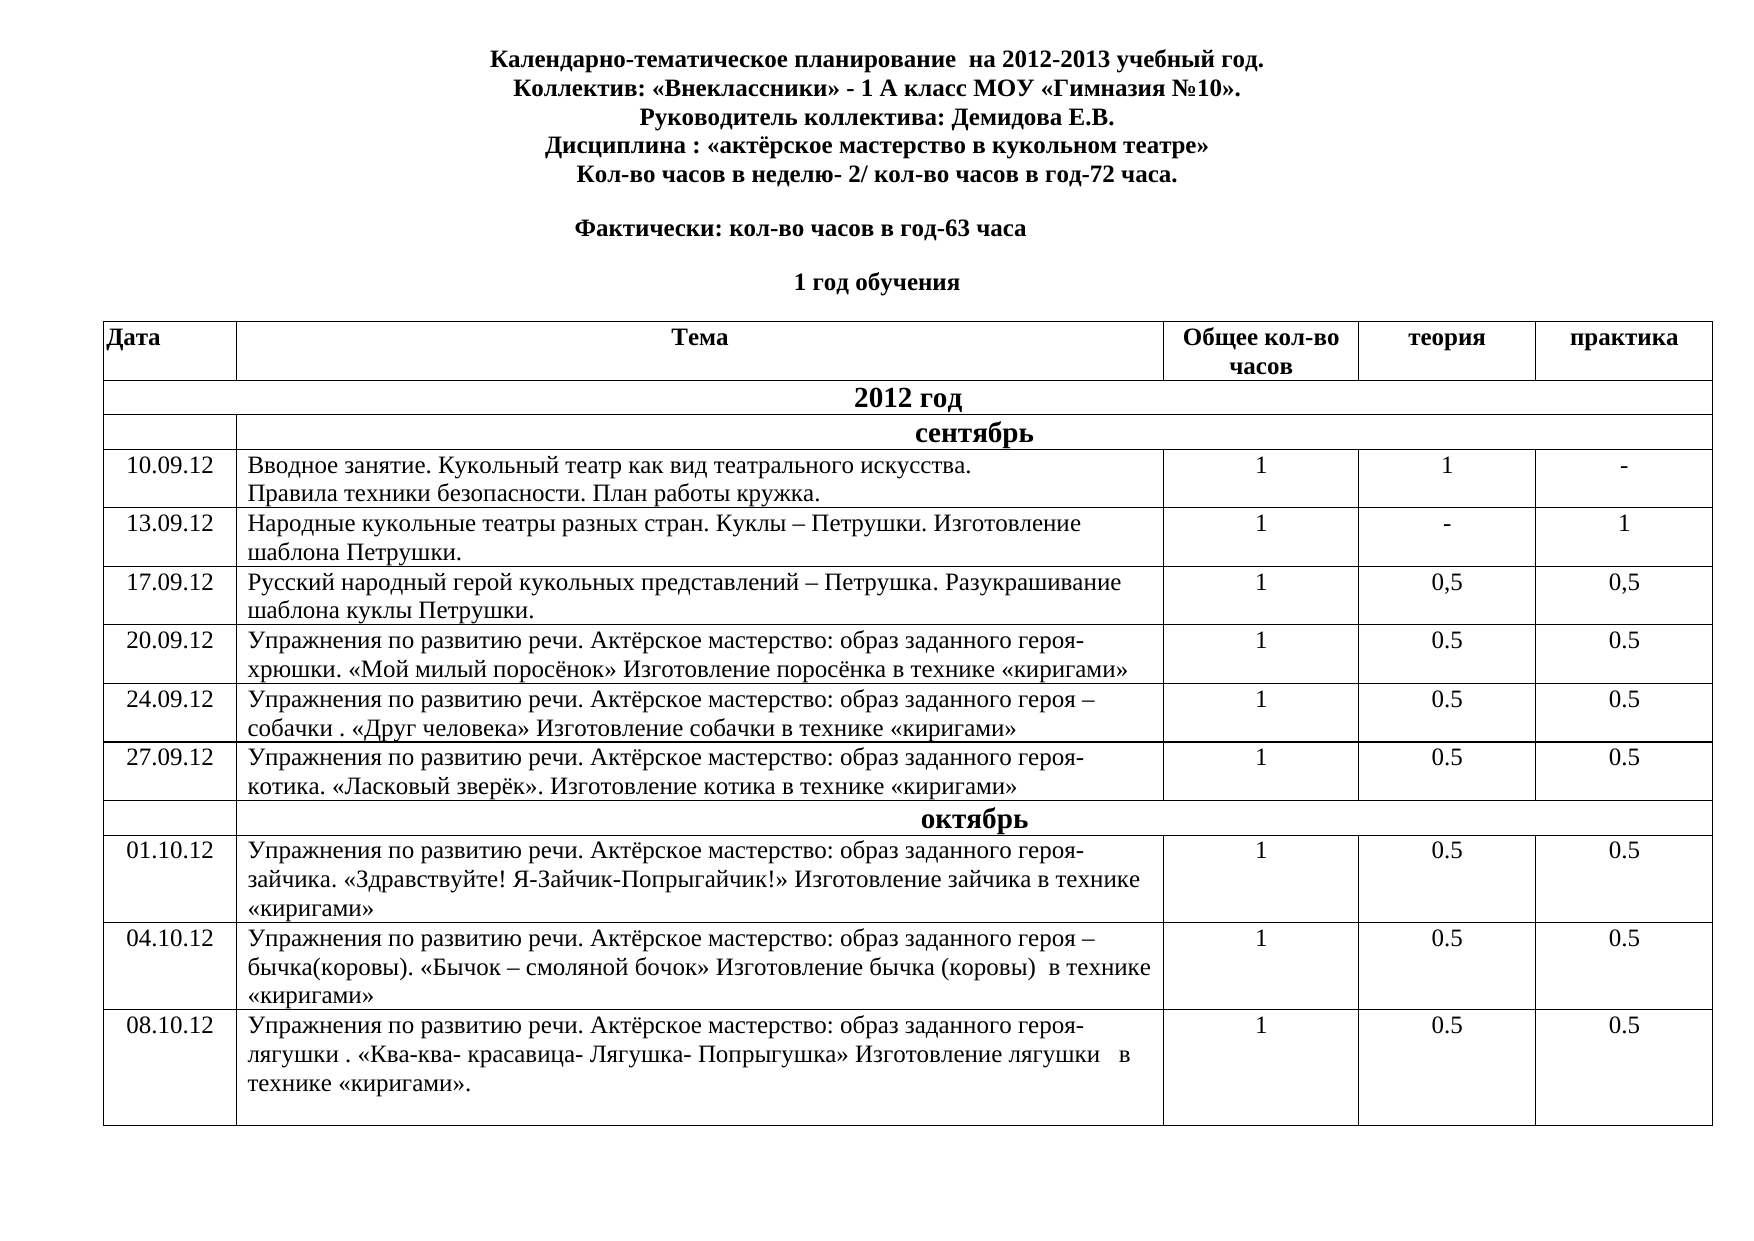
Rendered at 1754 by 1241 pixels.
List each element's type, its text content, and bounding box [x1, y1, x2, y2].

text 1 год обучения [118, 267, 1636, 296]
table_cell 08.10.12 [104, 1010, 236, 1125]
table_cell 0.5 [1359, 625, 1535, 683]
text Руководитель коллектива: Демидова Е.В. [118, 102, 1636, 131]
table_cell 1 [1164, 836, 1358, 922]
table_cell 0.5 [1536, 625, 1712, 683]
table_cell 1 [1164, 625, 1358, 683]
table_cell 1 [1164, 684, 1358, 741]
table_cell - [1359, 508, 1535, 566]
table_cell [104, 415, 236, 449]
table_cell сентябрь [237, 415, 1712, 449]
text Дисциплина : «актёрское мастерство в кукольном театре» [118, 131, 1636, 159]
table_cell 0.5 [1536, 923, 1712, 1009]
table_cell 1 [1164, 450, 1358, 507]
table_cell 2012 год [104, 381, 1712, 414]
table_cell 0.5 [1359, 836, 1535, 922]
table_cell 1 [1164, 567, 1358, 624]
table_cell 1 [1164, 1010, 1358, 1125]
table_header теория [1359, 322, 1535, 379]
table_header Общее кол-во часов [1164, 322, 1358, 379]
table_cell 0.5 [1536, 743, 1712, 800]
table_cell Упражнения по развитию речи. Актёрское мастерство: образ заданного героя – бычка(коровы). «Бычок – смоляной бочок» Изготовление бычка (коровы) в технике «киригами» [237, 923, 1163, 1009]
text Кол-во часов в неделю- 2/ кол-во часов в год-72 часа. [118, 159, 1636, 188]
table_cell 1 [1164, 743, 1358, 800]
table_cell 0.5 [1359, 684, 1535, 741]
table_cell 20.09.12 [104, 625, 236, 683]
table_cell - [1536, 450, 1712, 507]
table_cell 1 [1536, 508, 1712, 566]
table_cell 0,5 [1359, 567, 1535, 624]
table_header Тема [237, 322, 1163, 379]
table_cell 1 [1164, 923, 1358, 1009]
table_cell 0,5 [1536, 567, 1712, 624]
table_cell 1 [1359, 450, 1535, 507]
table_cell 27.09.12 [104, 743, 236, 800]
table_cell Упражнения по развитию речи. Актёрское мастерство: образ заданного героя- котика. «Ласковый зверёк». Изготовление котика в технике «киригами» [237, 743, 1163, 800]
table_cell [104, 801, 236, 834]
table_cell Упражнения по развитию речи. Актёрское мастерство: образ заданного героя- хрюшки. «Мой милый поросёнок» Изготовление поросёнка в технике «киригами» [237, 625, 1163, 683]
table_cell Упражнения по развитию речи. Актёрское мастерство: образ заданного героя – собачки . «Друг человека» Изготовление собачки в технике «киригами» [237, 684, 1163, 741]
text Календарно-тематическое планирование на 2012-2013 учебный год. [118, 44, 1636, 73]
table_cell Упражнения по развитию речи. Актёрское мастерство: образ заданного героя- лягушки . «Ква-ква- красавица- Лягушка- Попрыгушка» Изготовление лягушки в технике «киригами». [237, 1010, 1163, 1125]
table_cell 04.10.12 [104, 923, 236, 1009]
table_cell октябрь [237, 801, 1712, 834]
text Фактически: кол-во часов в год-63 часа [118, 213, 1636, 242]
table_cell Упражнения по развитию речи. Актёрское мастерство: образ заданного героя- зайчика. «Здравствуйте! Я-Зайчик-Попрыгайчик!» Изготовление зайчика в технике «киригами» [237, 836, 1163, 922]
text Коллектив: «Внеклассники» - 1 А класс МОУ «Гимназия №10». [118, 73, 1636, 102]
table_cell 17.09.12 [104, 567, 236, 624]
table_cell Народные кукольные театры разных стран. Куклы – Петрушки. Изготовление шаблона Петрушки. [237, 508, 1163, 566]
table_cell Русский народный герой кукольных представлений – Петрушка. Разукрашивание шаблона куклы Петрушки. [237, 567, 1163, 624]
table_cell 0.5 [1359, 743, 1535, 800]
table_cell 10.09.12 [104, 450, 236, 507]
table_cell Вводное занятие. Кукольный театр как вид театрального искусства. Правила техники безопасности. План работы кружка. [237, 450, 1163, 507]
table_header Дата [104, 322, 236, 379]
table_cell 0.5 [1536, 684, 1712, 741]
table_cell 13.09.12 [104, 508, 236, 566]
table_cell 24.09.12 [104, 684, 236, 741]
table_cell 0.5 [1536, 836, 1712, 922]
table_cell 0.5 [1536, 1010, 1712, 1125]
table_cell 0.5 [1359, 1010, 1535, 1125]
table_cell 1 [1164, 508, 1358, 566]
table_cell 01.10.12 [104, 836, 236, 922]
table_header практика [1536, 322, 1712, 379]
table_cell 0.5 [1359, 923, 1535, 1009]
